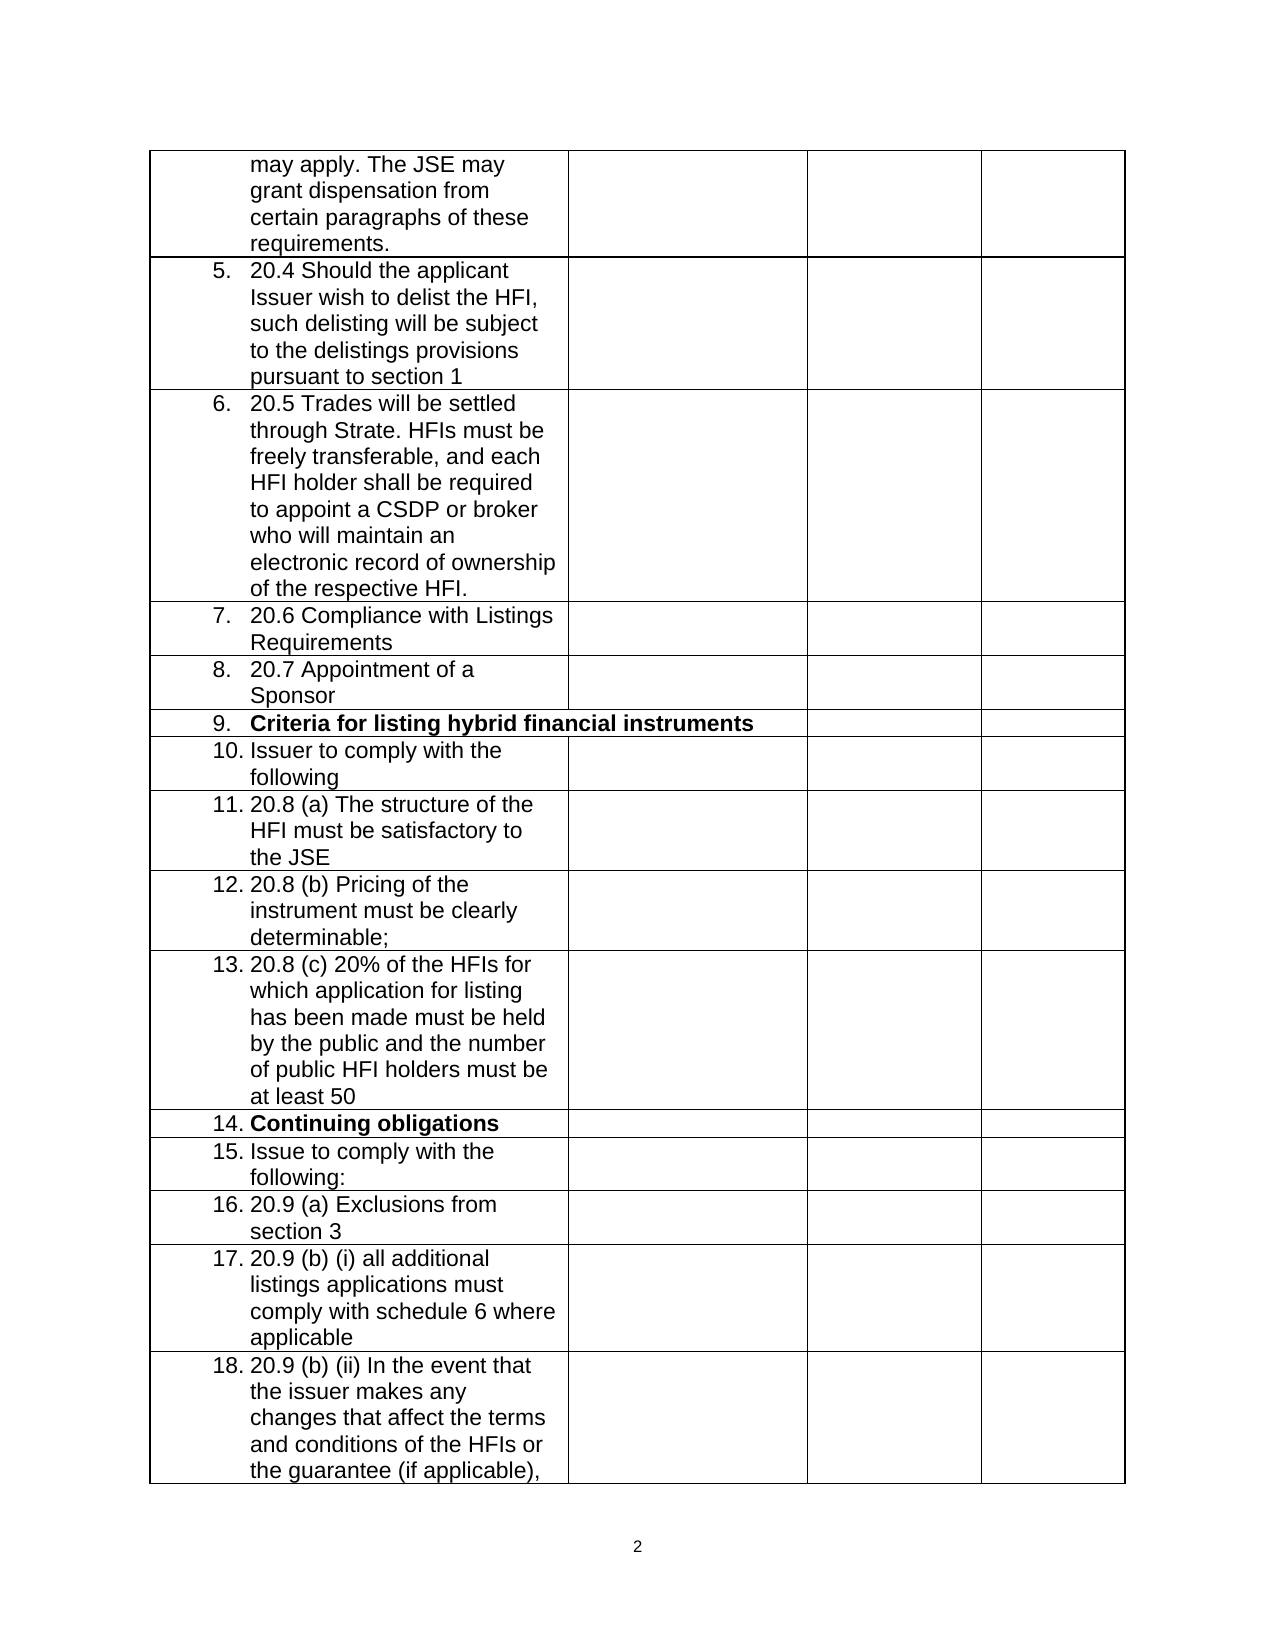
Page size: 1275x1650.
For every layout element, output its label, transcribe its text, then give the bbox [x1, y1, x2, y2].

table_cell [808, 390, 981, 601]
table_cell [982, 602, 1124, 655]
table_cell [982, 1352, 1124, 1483]
table_cell [569, 390, 807, 601]
table_cell [808, 1138, 981, 1190]
table_cell [808, 656, 981, 709]
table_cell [151, 1352, 568, 1483]
table_cell [982, 656, 1124, 709]
table_cell [982, 737, 1124, 790]
table_cell [808, 258, 981, 389]
table_cell [569, 1191, 807, 1244]
table_cell [982, 791, 1124, 870]
table_cell [569, 1110, 807, 1137]
table_cell [808, 737, 981, 790]
table_cell [982, 1245, 1124, 1351]
table_cell [982, 710, 1124, 736]
table_cell 20.5 Trades will be settled through Strate. HFIs must be freely transferable, and each HFI holder shall be required to appoint a CSDP or broker who will maintain an electronic record of ownership of the respective HFI. [151, 390, 568, 601]
table_cell 20.8 (c) 20% of the HFIs for which application for listing has been made must be held by the public and the number of public HFI holders must be at least 50 [151, 951, 568, 1109]
table_cell [569, 737, 807, 790]
table_cell [569, 258, 807, 389]
table_cell [982, 258, 1124, 389]
table_cell [569, 791, 807, 870]
table_cell 20.6 Compliance with Listings Requirements [151, 602, 568, 655]
table_cell [569, 151, 807, 256]
table_cell [569, 1352, 807, 1483]
table_cell [569, 951, 807, 1109]
table_cell [569, 602, 807, 655]
table_cell [569, 871, 807, 950]
table_cell [569, 1138, 807, 1190]
table_cell [982, 151, 1124, 256]
table_cell 20.9 (b) (i) all additional listings applications must comply with schedule 6 where applicable [151, 1245, 568, 1351]
table_cell [982, 390, 1124, 601]
table_cell 20.8 (b) Pricing of the instrument must be clearly determinable; [151, 871, 568, 950]
table_cell Issue to comply with the following: [151, 1138, 568, 1190]
table_cell Criteria for listing hybrid financial instruments [151, 710, 807, 736]
table_cell [982, 871, 1124, 950]
table_cell [808, 791, 981, 870]
table_cell [982, 951, 1124, 1109]
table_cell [151, 151, 568, 256]
table_cell 20.4 Should the applicant Issuer wish to delist the HFI, such delisting will be subject to the delistings provisions pursuant to section 1 [151, 258, 568, 389]
table_cell [569, 1245, 807, 1351]
table_cell [808, 1245, 981, 1351]
table_cell 20.9 (a) Exclusions from section 3 [151, 1191, 568, 1244]
table_cell [982, 1138, 1124, 1190]
table_cell [808, 710, 981, 736]
table_cell 20.7 Appointment of a Sponsor [151, 656, 568, 709]
table_cell [808, 151, 981, 256]
table_cell Continuing obligations [151, 1110, 568, 1137]
table_cell [982, 1191, 1124, 1244]
table_cell 20.8 (a) The structure of the HFI must be satisfactory to the JSE [151, 791, 568, 870]
table_cell [808, 1191, 981, 1244]
table_cell [808, 871, 981, 950]
table_cell [569, 656, 807, 709]
table_cell [808, 1110, 981, 1137]
table_cell [808, 951, 981, 1109]
table_cell [808, 602, 981, 655]
table_cell [982, 1110, 1124, 1137]
table_cell [808, 1352, 981, 1483]
table_cell Issuer to comply with the following [151, 737, 568, 790]
